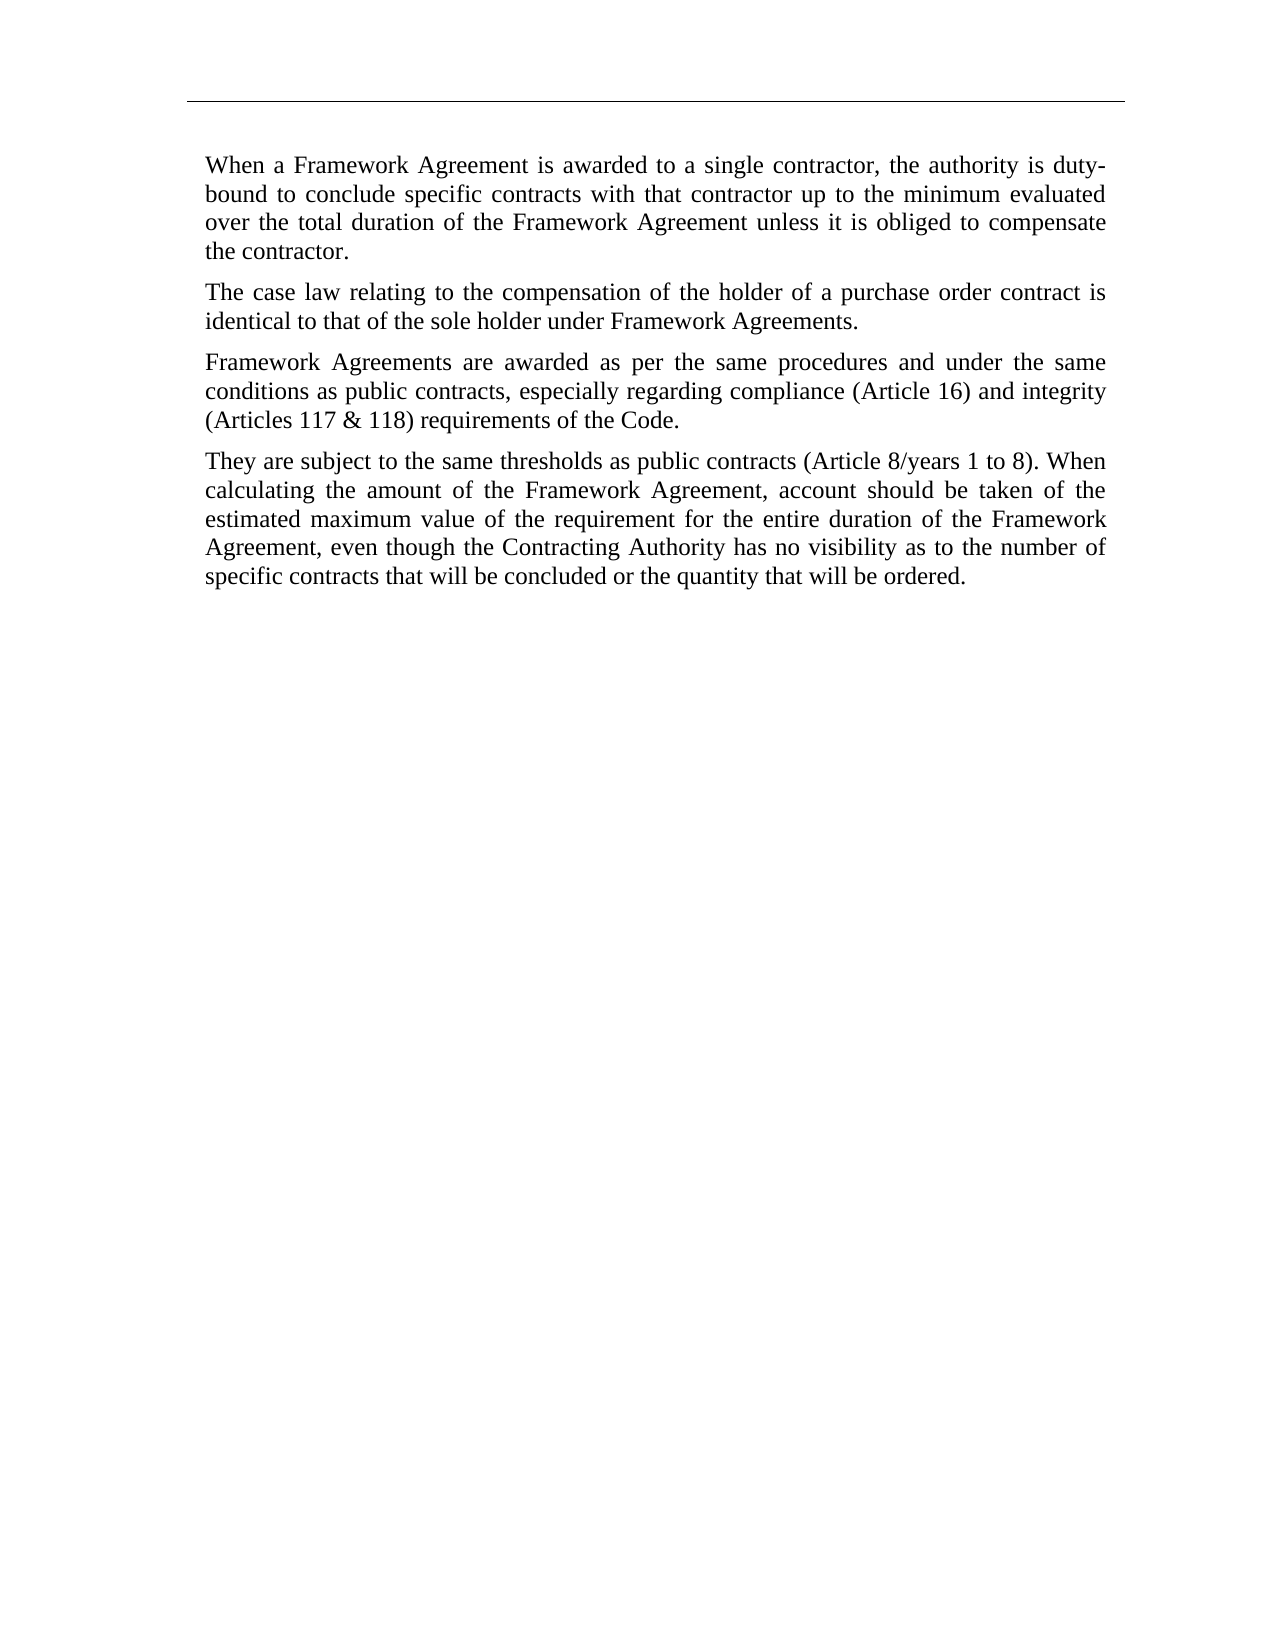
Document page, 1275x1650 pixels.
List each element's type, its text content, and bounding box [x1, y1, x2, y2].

text Framework Agreements are awarded as per the same procedures and under the same conditions as public contracts, especially regarding compliance (Article 16) and integrity (Articles 117 & 118) requirements of the Code. [205, 347, 1107, 434]
text The case law relating to the compensation of the holder of a purchase order contract is identical to that of the sole holder under Framework Agreements. [205, 277, 1107, 335]
text When a Framework Agreement is awarded to a single contractor, the authority is duty-bound to conclude specific contracts with that contractor up to the minimum evaluated over the total duration of the Framework Agreement unless it is obliged to compensate the contractor. [205, 150, 1107, 265]
text They are subject to the same thresholds as public contracts (Article 8/years 1 to 8). When calculating the amount of the Framework Agreement, account should be taken of the estimated maximum value of the requirement for the entire duration of the Framework Agreement, even though the Contracting Authority has no visibility as to the number of specific contracts that will be concluded or the quantity that will be ordered. [205, 446, 1107, 590]
